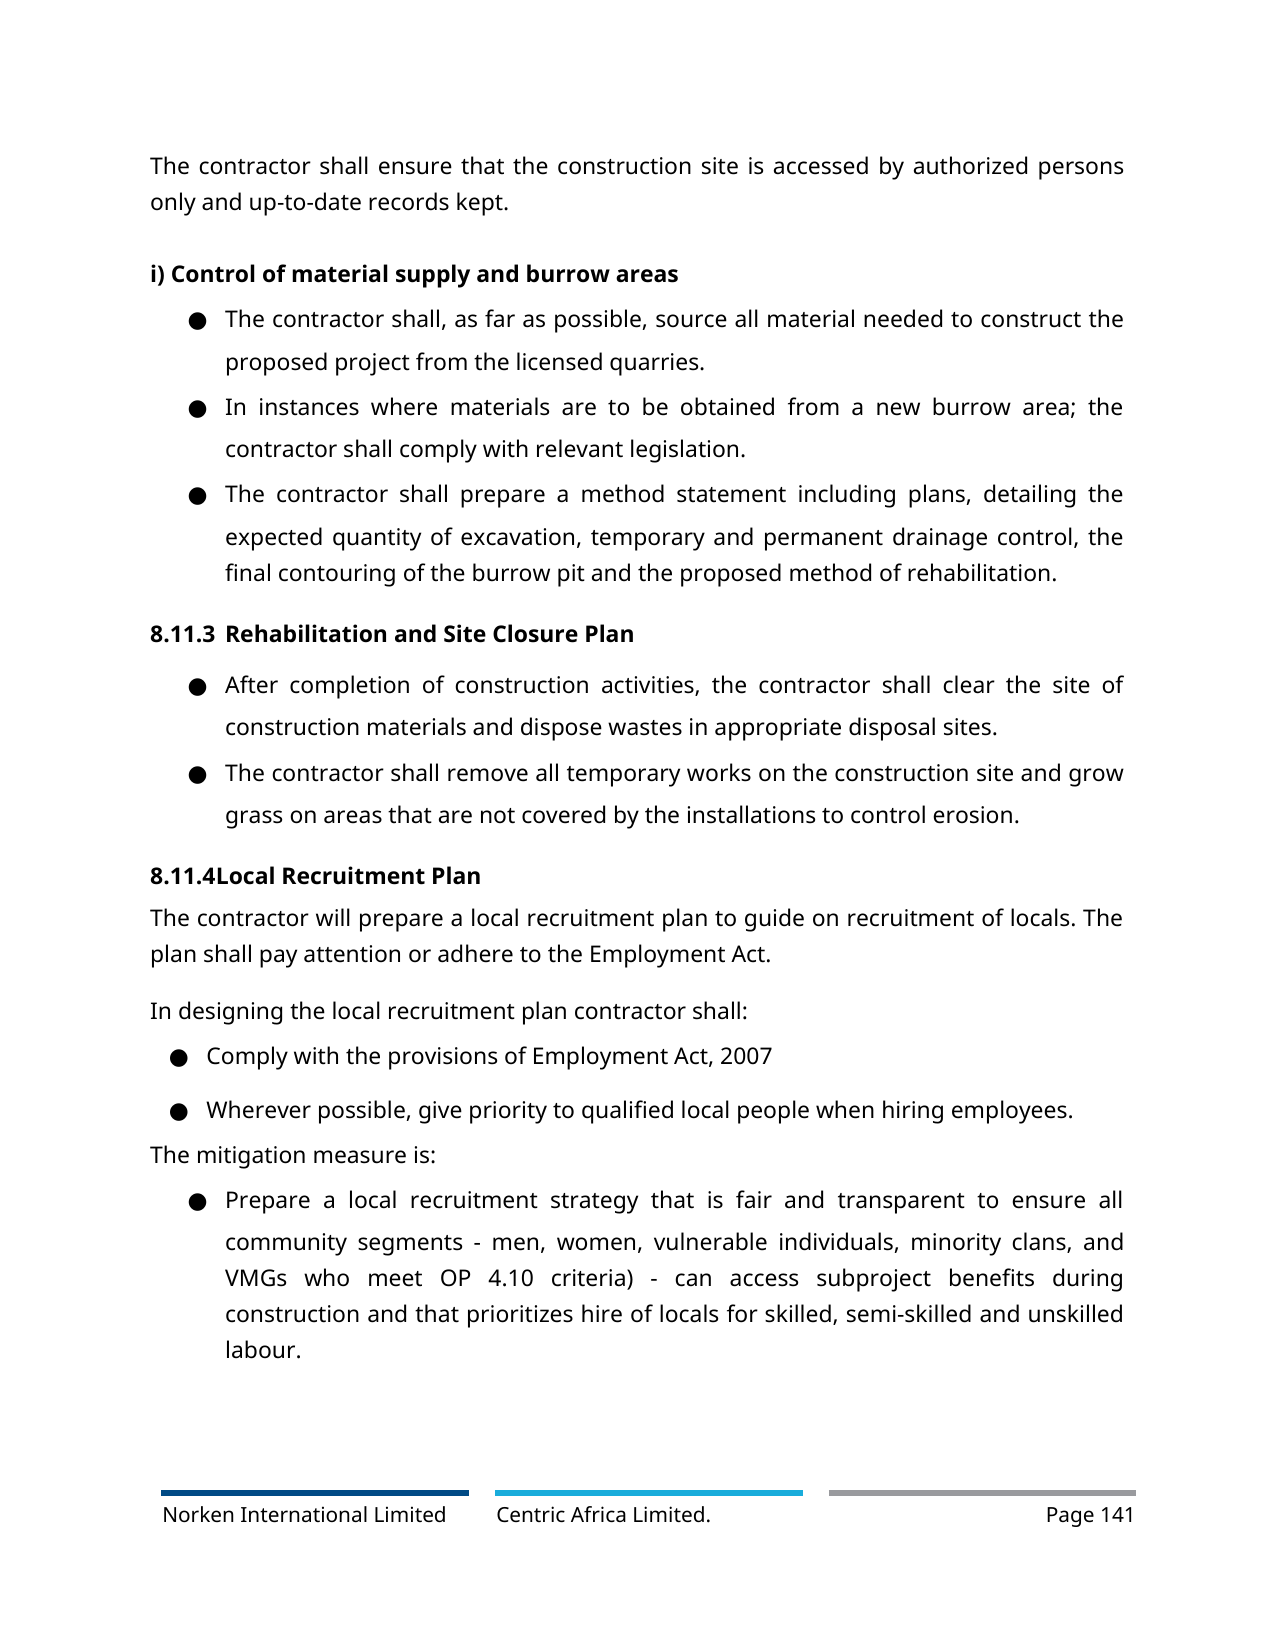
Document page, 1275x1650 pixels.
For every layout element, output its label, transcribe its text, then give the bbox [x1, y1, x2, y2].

list In instances where materials are to be obtained from a new burrow area; the contractor shall comply with relevant legislation. [187, 381, 1125, 464]
list The contractor shall remove all temporary works on the construction site and grow grass on areas that are not covered by the installations to control erosion. [187, 747, 1125, 830]
list Local Recruitment Plan [150, 860, 1125, 891]
list Comply with the provisions of Employment Act, 2007 [169, 1031, 1125, 1078]
text i) Control of material supply and burrow areas [150, 258, 1125, 289]
list Rehabilitation and Site Closure Plan [150, 617, 1125, 649]
text The contractor shall ensure that the construction site is accessed by authorized persons only and up-to-date records kept. [150, 150, 1125, 217]
list After completion of construction activities, the contractor shall clear the site of construction materials and dispose wastes in appropriate disposal sites. [187, 660, 1125, 743]
list The contractor shall prepare a method statement including plans, detailing the expected quantity of excavation, temporary and permanent drainage control, the final contouring of the burrow pit and the proposed method of rehabilitation. [187, 469, 1125, 588]
list Prepare a local recruitment strategy that is fair and transparent to ensure all community segments - men, women, vulnerable individuals, minority clans, and VMGs who meet OP 4.10 criteria) - can access subproject benefits during construction and that prioritizes hire of locals for skilled, semi-skilled and unskilled labour. [187, 1174, 1125, 1365]
list Wherever possible, give priority to qualified local people when hiring employees. [169, 1085, 1125, 1132]
text The mitigation measure is: [150, 1139, 1125, 1170]
list The contractor shall, as far as possible, source all material needed to construct the proposed project from the licensed quarries. [187, 294, 1125, 377]
text The contractor will prepare a local recruitment plan to guide on recruitment of locals. The plan shall pay attention or adhere to the Employment Act. [150, 902, 1125, 969]
text In designing the local recruitment plan contractor shall: [150, 995, 1125, 1026]
